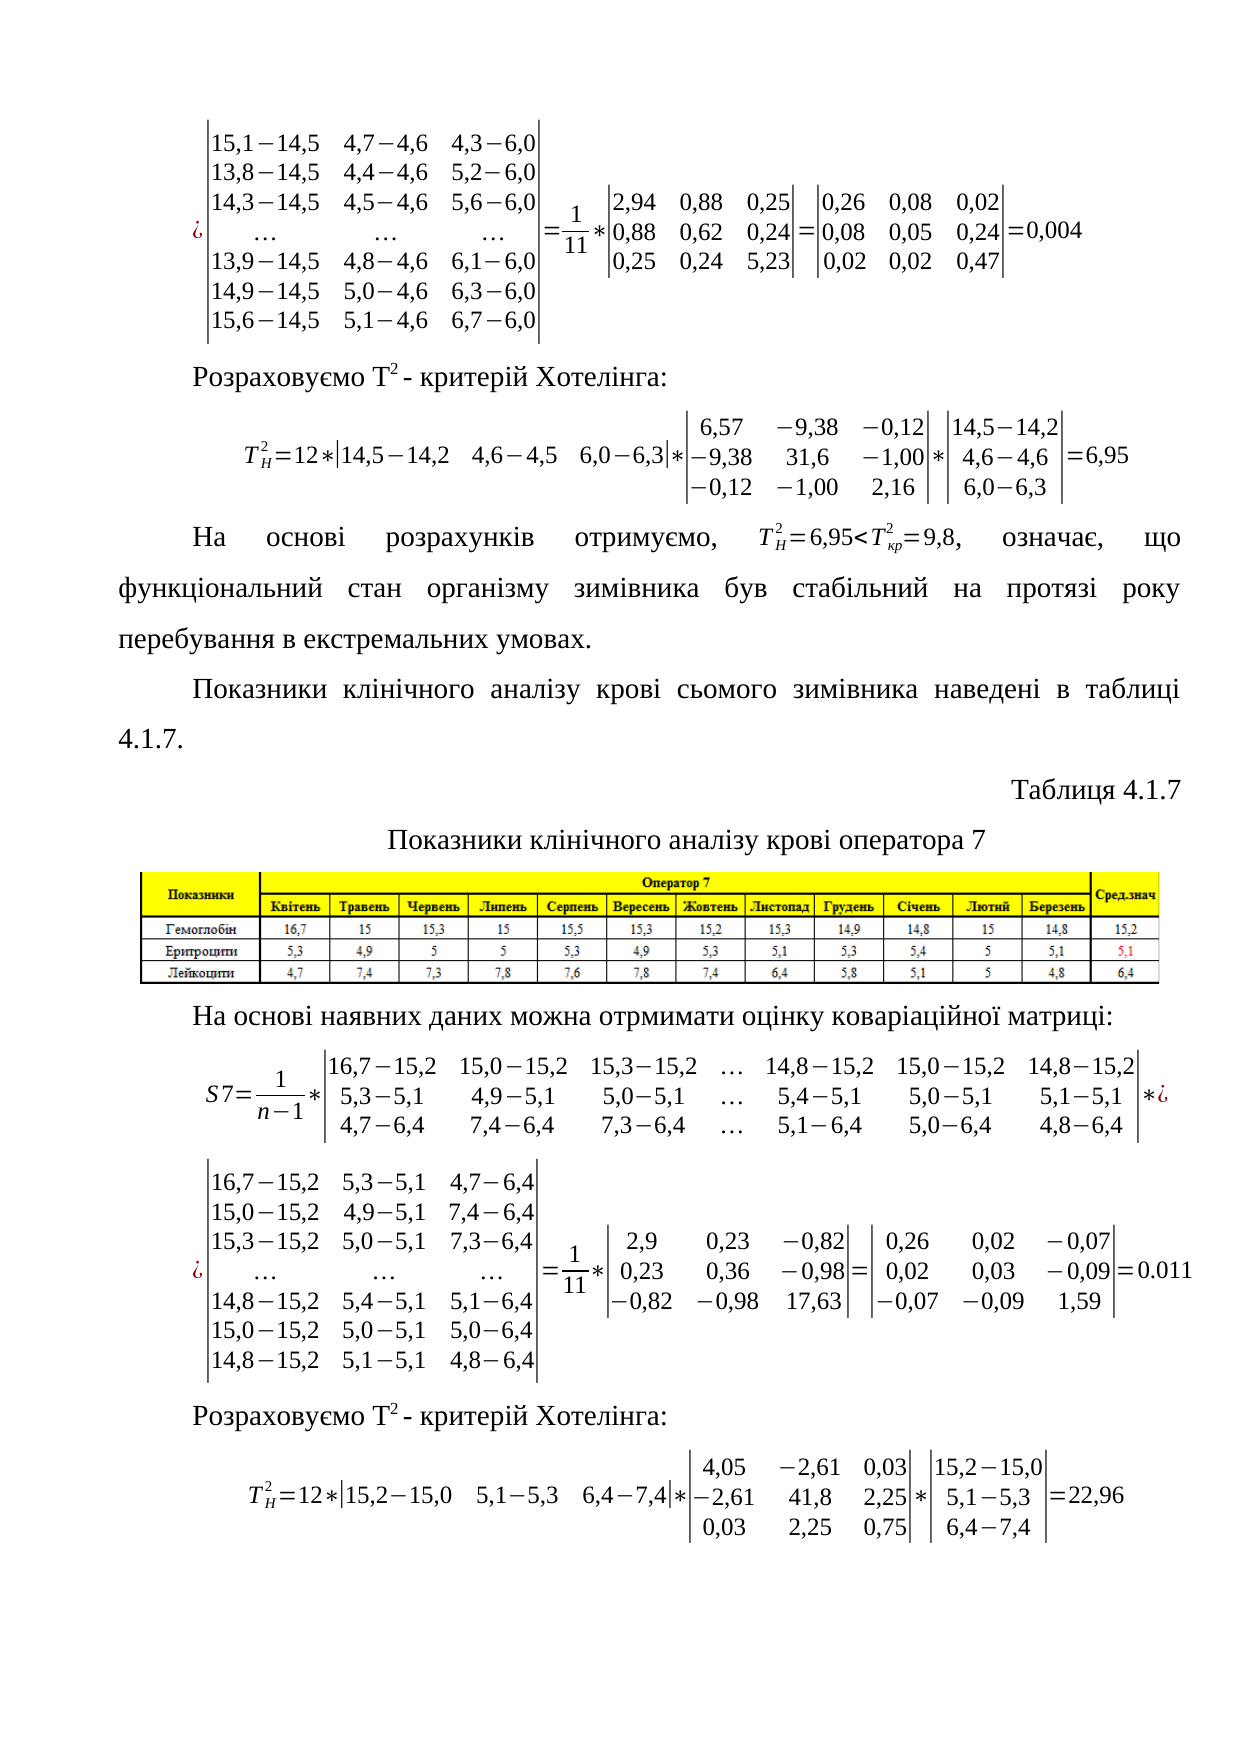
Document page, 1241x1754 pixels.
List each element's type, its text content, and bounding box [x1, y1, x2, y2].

picture [140, 872, 1160, 984]
text Таблиця 4.1.7 [118, 772, 1181, 805]
text Показники клінічного аналізу крові сьомого зимівника наведені в таблиці 4.1.7. [118, 671, 1181, 755]
text Розраховуємо Т2 - критерій Хотелінга: [118, 359, 1181, 392]
text На основі розрахунків отримуємо, , означає, що функціональний стан організму зимівника був стабільний на протязі року перебування в екстремальних умовах. [118, 519, 1181, 654]
text На основі наявних даних можна отрмимати оцінку коваріаційної матриці: [118, 998, 1181, 1031]
text Розраховуємо Т2 - критерій Хотелінга: [118, 1398, 1181, 1432]
text Показники клінічного аналізу крові оператора 7 [118, 822, 1181, 856]
